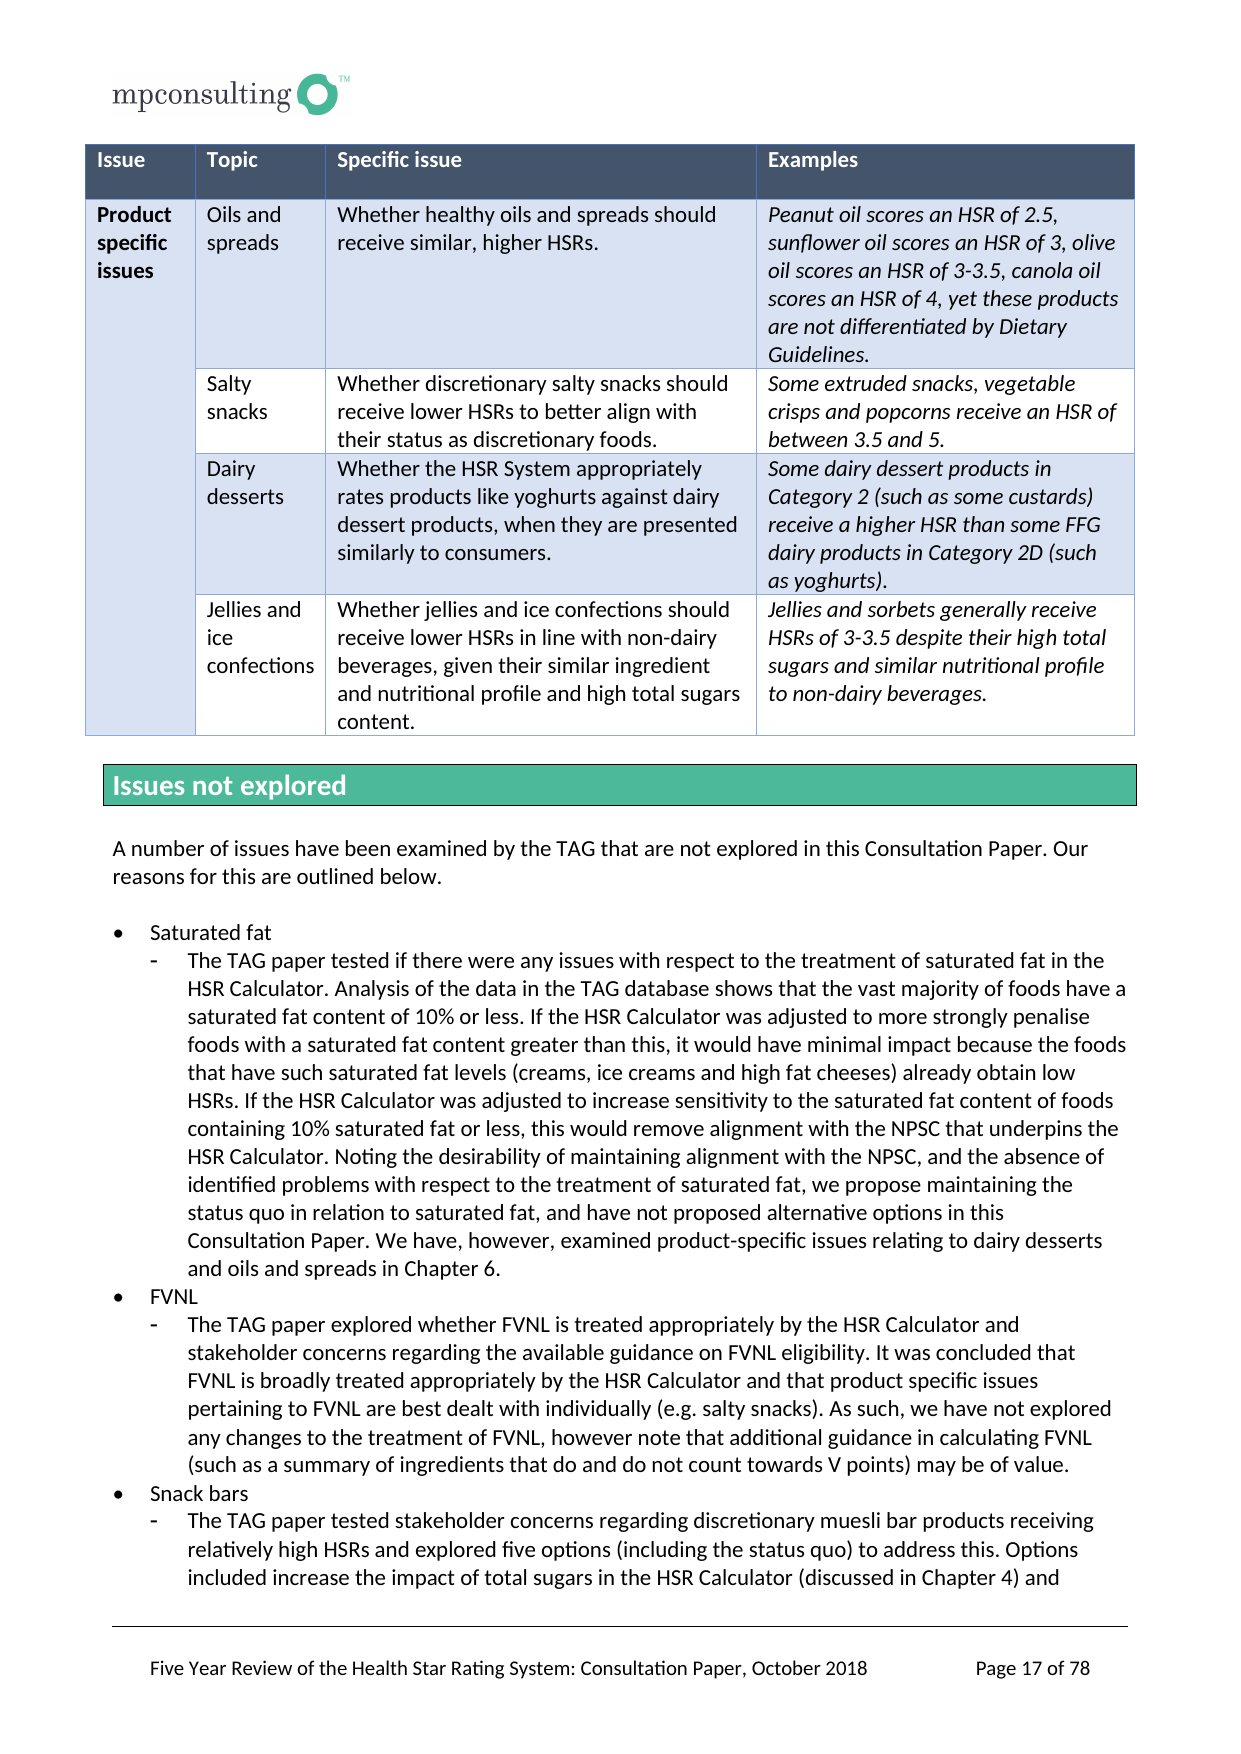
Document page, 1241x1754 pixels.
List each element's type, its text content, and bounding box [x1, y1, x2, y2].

text The TAG paper tested if there were any issues with respect to the treatment of saturated fat in the HSR Calculator. Analysis of the data in the TAG database shows that the vast majority of foods have a saturated fat content of 10% or less. If the HSR Calculator was adjusted to more strongly penalise foods with a saturated fat content greater than this, it would have minimal impact because the foods that have such saturated fat levels (creams, ice creams and high fat cheeses) already obtain low HSRs. If the HSR Calculator was adjusted to increase sensitivity to the saturated fat content of foods containing 10% saturated fat or less, this would remove alignment with the NPSC that underpins the HSR Calculator. Noting the desirability of maintaining alignment with the NPSC, and the absence of identified problems with respect to the treatment of saturated fat, we propose maintaining the status quo in relation to saturated fat, and have not proposed alternative options in this Consultation Paper. We have, however, examined product-specific issues relating to dairy desserts and oils and spreads in Chapter 6. [150, 946, 1128, 1282]
table_cell Whether jellies and ice confections should receive lower HSRs in line with non-dairy beverages, given their similar ingredient and nutritional profile and high total sugars content. [326, 595, 756, 735]
text FVNL [112, 1282, 1128, 1311]
text Snack bars [112, 1479, 1128, 1507]
text Saturated fat [112, 918, 1128, 946]
text A number of issues have been examined by the TAG that are not explored in this Consultation Paper. Our reasons for this are outlined below. [112, 834, 1128, 890]
table_cell Whether healthy oils and spreads should receive similar, higher HSRs. [326, 200, 756, 368]
table_cell Oils and spreads [196, 200, 325, 368]
table_cell Whether the HSR System appropriately rates products like yoghurts against dairy dessert products, when they are presented similarly to consumers. [326, 454, 756, 594]
text The TAG paper explored whether FVNL is treated appropriately by the HSR Calculator and stakeholder concerns regarding the available guidance on FVNL eligibility. It was concluded that FVNL is broadly treated appropriately by the HSR Calculator and that product specific issues pertaining to FVNL are best dealt with individually (e.g. salty snacks). As such, we have not explored any changes to the treatment of FVNL, however note that additional guidance in calculating FVNL (such as a summary of ingredients that do and do not count towards V points) may be of value. [150, 1311, 1128, 1479]
subtitle Issues not explored [104, 765, 1136, 805]
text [150, 1507, 1128, 1591]
picture [112, 73, 351, 116]
table_cell Jellies and ice confections [196, 595, 325, 735]
table_cell Salty snacks [196, 369, 325, 453]
table_header Examples [757, 145, 1134, 199]
table_cell Jellies and sorbets generally receive HSRs of 3-3.5 despite their high total sugars and similar nutritional profile to non-dairy beverages. [757, 595, 1134, 735]
table_cell Product specific issues [86, 200, 195, 735]
table_cell Some dairy dessert products in Category 2 (such as some custards) receive a higher HSR than some FFG dairy products in Category 2D (such as yoghurts). [757, 454, 1134, 594]
table_cell Whether discretionary salty snacks should receive lower HSRs to better align with their status as discretionary foods. [326, 369, 756, 453]
table_header Specific issue [326, 145, 756, 199]
table_header Topic [196, 145, 325, 199]
table_cell Peanut oil scores an HSR of 2.5, sunflower oil scores an HSR of 3, olive oil scores an HSR of 3-3.5, canola oil scores an HSR of 4, yet these products are not differentiated by Dietary Guidelines. [757, 200, 1134, 368]
table_cell Some extruded snacks, vegetable crisps and popcorns receive an HSR of between 3.5 and 5. [757, 369, 1134, 453]
table_cell Dairy desserts [196, 454, 325, 594]
table_header Issue [86, 145, 195, 199]
